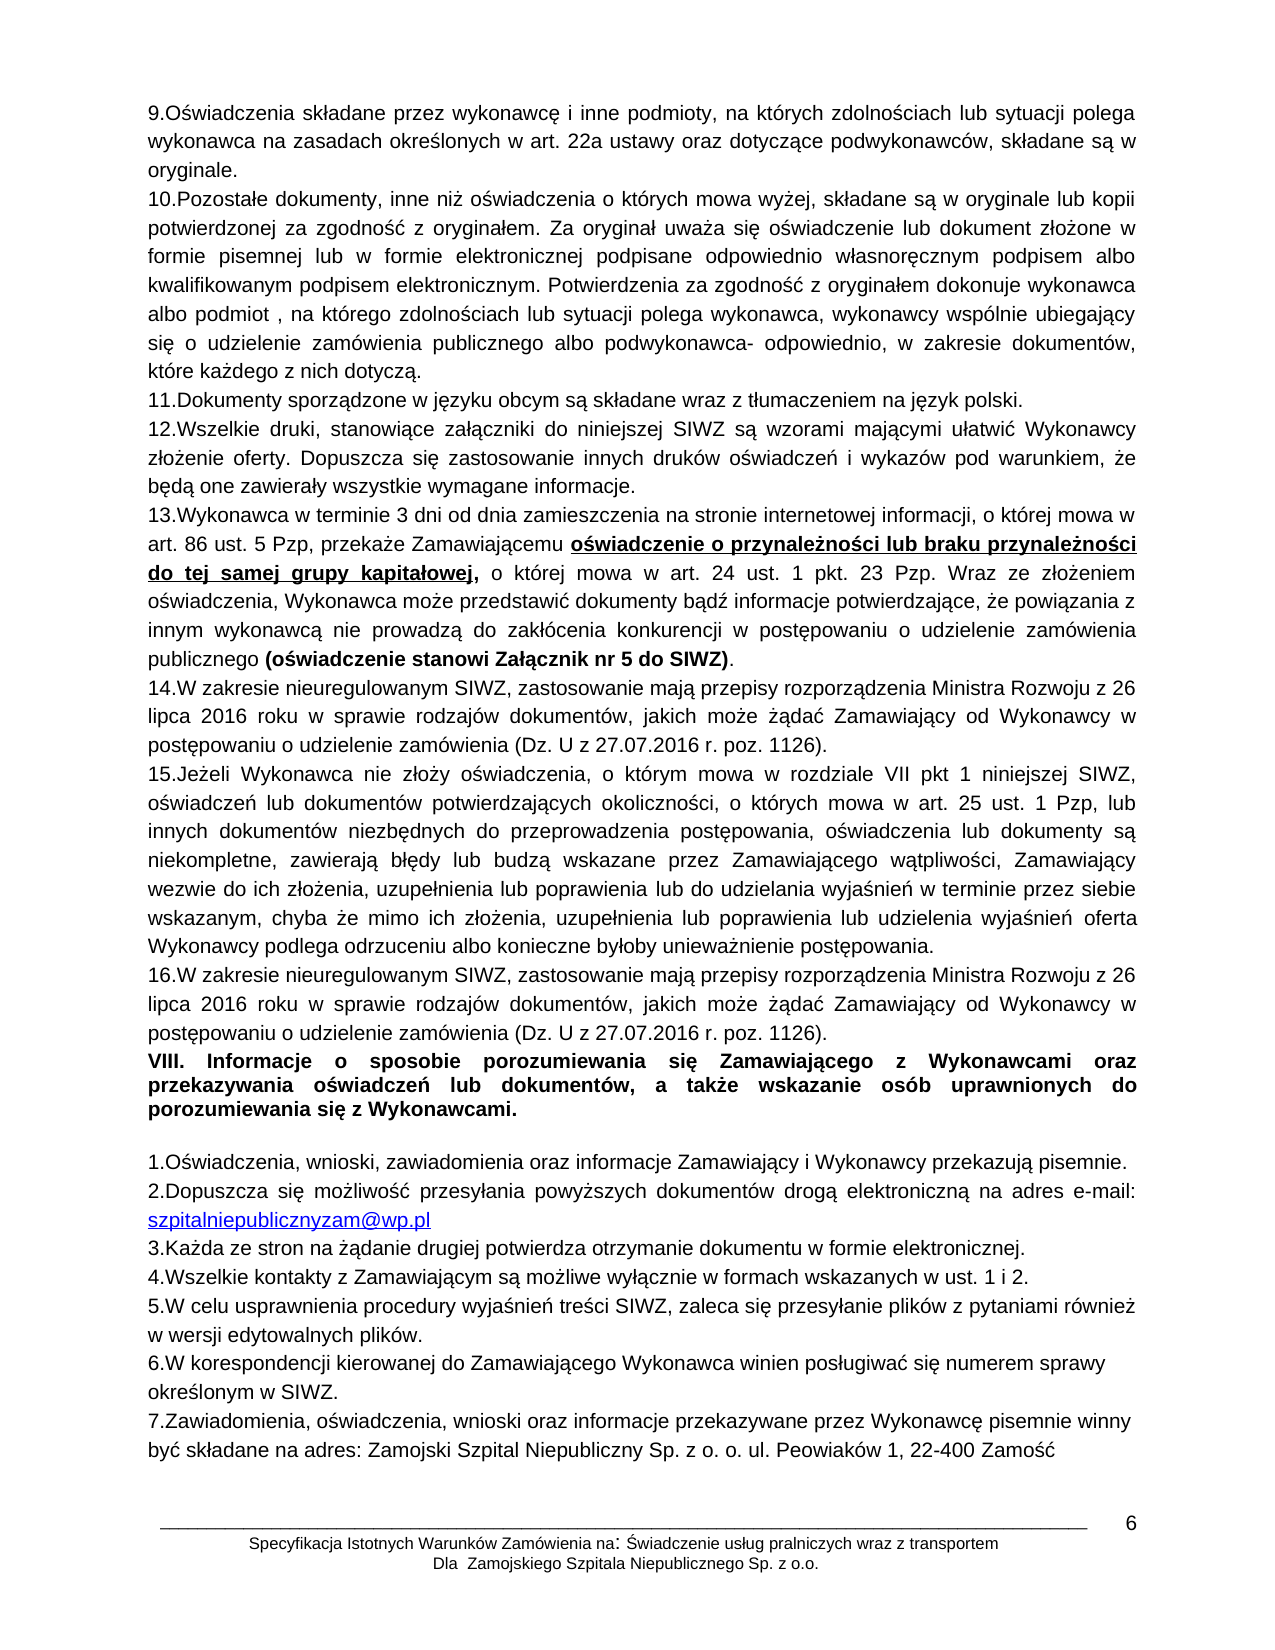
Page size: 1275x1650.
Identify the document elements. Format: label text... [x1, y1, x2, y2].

text 4.Wszelkie kontakty z Zamawiającym są możliwe wyłącznie w formach wskazanych w ust. 1 i 2. [148, 1265, 1137, 1289]
text 5.W celu usprawnienia procedury wyjaśnień treści SIWZ, zaleca się przesyłanie plików z pytaniami również w wersji edytowalnych plików. [148, 1294, 1137, 1346]
text 3.Każda ze stron na żądanie drugiej potwierdza otrzymanie dokumentu w formie elektronicznej. [148, 1236, 1137, 1260]
subtitle 6.W korespondencji kierowanej do Zamawiającego Wykonawca winien posługiwać się numerem sprawy określonym w SIWZ. [148, 1351, 1137, 1404]
text 2.Dopuszcza się możliwość przesyłania powyższych dokumentów drogą elektroniczną na adres e-mail: szpitalniepublicznyzam@wp.pl [148, 1179, 1137, 1231]
list 14.W zakresie nieuregulowanym SIWZ, zastosowanie mają przepisy rozporządzenia Ministra Rozwoju z 26 lipca 2016 roku w sprawie rodzajów dokumentów, jakich może żądać Zamawiający od Wykonawcy w postępowaniu o udzielenie zamówienia (Dz. U z 27.07.2016 r. poz. 1126). [148, 675, 1137, 757]
text 12.Wszelkie druki, stanowiące załączniki do niniejszej SIWZ są wzorami mającymi ułatwić Wykonawcy złożenie oferty. Dopuszcza się zastosowanie innych druków oświadczeń i wykazów pod warunkiem, że będą one zawierały wszystkie wymagane informacje. [148, 417, 1137, 498]
subtitle VIII. Informacje o sposobie porozumiewania się Zamawiającego z Wykonawcami oraz przekazywania oświadczeń lub dokumentów, a także wskazanie osób uprawnionych do porozumiewania się z Wykonawcami. [148, 1049, 1137, 1121]
list 16.W zakresie nieuregulowanym SIWZ, zastosowanie mają przepisy rozporządzenia Ministra Rozwoju z 26 lipca 2016 roku w sprawie rodzajów dokumentów, jakich może żądać Zamawiający od Wykonawcy w postępowaniu o udzielenie zamówienia (Dz. U z 27.07.2016 r. poz. 1126). [148, 963, 1137, 1044]
list 15.Jeżeli Wykonawca nie złoży oświadczenia, o którym mowa w rozdziale VII pkt 1 niniejszej SIWZ, oświadczeń lub dokumentów potwierdzających okoliczności, o których mowa w art. 25 ust. 1 Pzp, lub innych dokumentów niezbędnych do przeprowadzenia postępowania, oświadczenia lub dokumenty są niekompletne, zawierają błędy lub budzą wskazane przez Zamawiającego wątpliwości, Zamawiający wezwie do ich złożenia, uzupełnienia lub poprawienia lub do udzielania wyjaśnień w terminie przez siebie wskazanym, chyba że mimo ich złożenia, uzupełnienia lub poprawienia lub udzielenia wyjaśnień oferta Wykonawcy podlega odrzuceniu albo konieczne byłoby unieważnienie postępowania. [148, 762, 1137, 958]
text 10.Pozostałe dokumenty, inne niż oświadczenia o których mowa wyżej, składane są w oryginale lub kopii potwierdzonej za zgodność z oryginałem. Za oryginał uważa się oświadczenie lub dokument złożone w formie pisemnej lub w formie elektronicznej podpisane odpowiednio własnoręcznym podpisem albo kwalifikowanym podpisem elektronicznym. Potwierdzenia za zgodność z oryginałem dokonuje wykonawca albo podmiot , na którego zdolnościach lub sytuacji polega wykonawca, wykonawcy wspólnie ubiegający się o udzielenie zamówienia publicznego albo podwykonawca- odpowiednio, w zakresie dokumentów, które każdego z nich dotyczą. [148, 187, 1137, 383]
text 1.Oświadczenia, wnioski, zawiadomienia oraz informacje Zamawiający i Wykonawcy przekazują pisemnie. [148, 1150, 1137, 1174]
text 7.Zawiadomienia, oświadczenia, wnioski oraz informacje przekazywane przez Wykonawcę pisemnie winny być składane na adres: Zamojski Szpital Niepubliczny Sp. z o. o. ul. Peowiaków 1, 22-400 Zamość [148, 1409, 1137, 1461]
text 11.Dokumenty sporządzone w języku obcym są składane wraz z tłumaczeniem na język polski. [148, 388, 1137, 412]
text 9.Oświadczenia składane przez wykonawcę i inne podmioty, na których zdolnościach lub sytuacji polega wykonawca na zasadach określonych w art. 22a ustawy oraz dotyczące podwykonawców, składane są w oryginale. [148, 100, 1137, 182]
list 13.Wykonawca w terminie 3 dni od dnia zamieszczenia na stronie internetowej informacji, o której mowa w art. 86 ust. 5 Pzp, przekaże Zamawiającemu oświadczenie o przynależności lub braku przynależności do tej samej grupy kapitałowej, o której mowa w art. 24 ust. 1 pkt. 23 Pzp. Wraz ze złożeniem oświadczenia, Wykonawca może przedstawić dokumenty bądź informacje potwierdzające, że powiązania z innym wykonawcą nie prowadzą do zakłócenia konkurencji w postępowaniu o udzielenie zamówienia publicznego (oświadczenie stanowi Załącznik nr 5 do SIWZ). [148, 503, 1137, 671]
